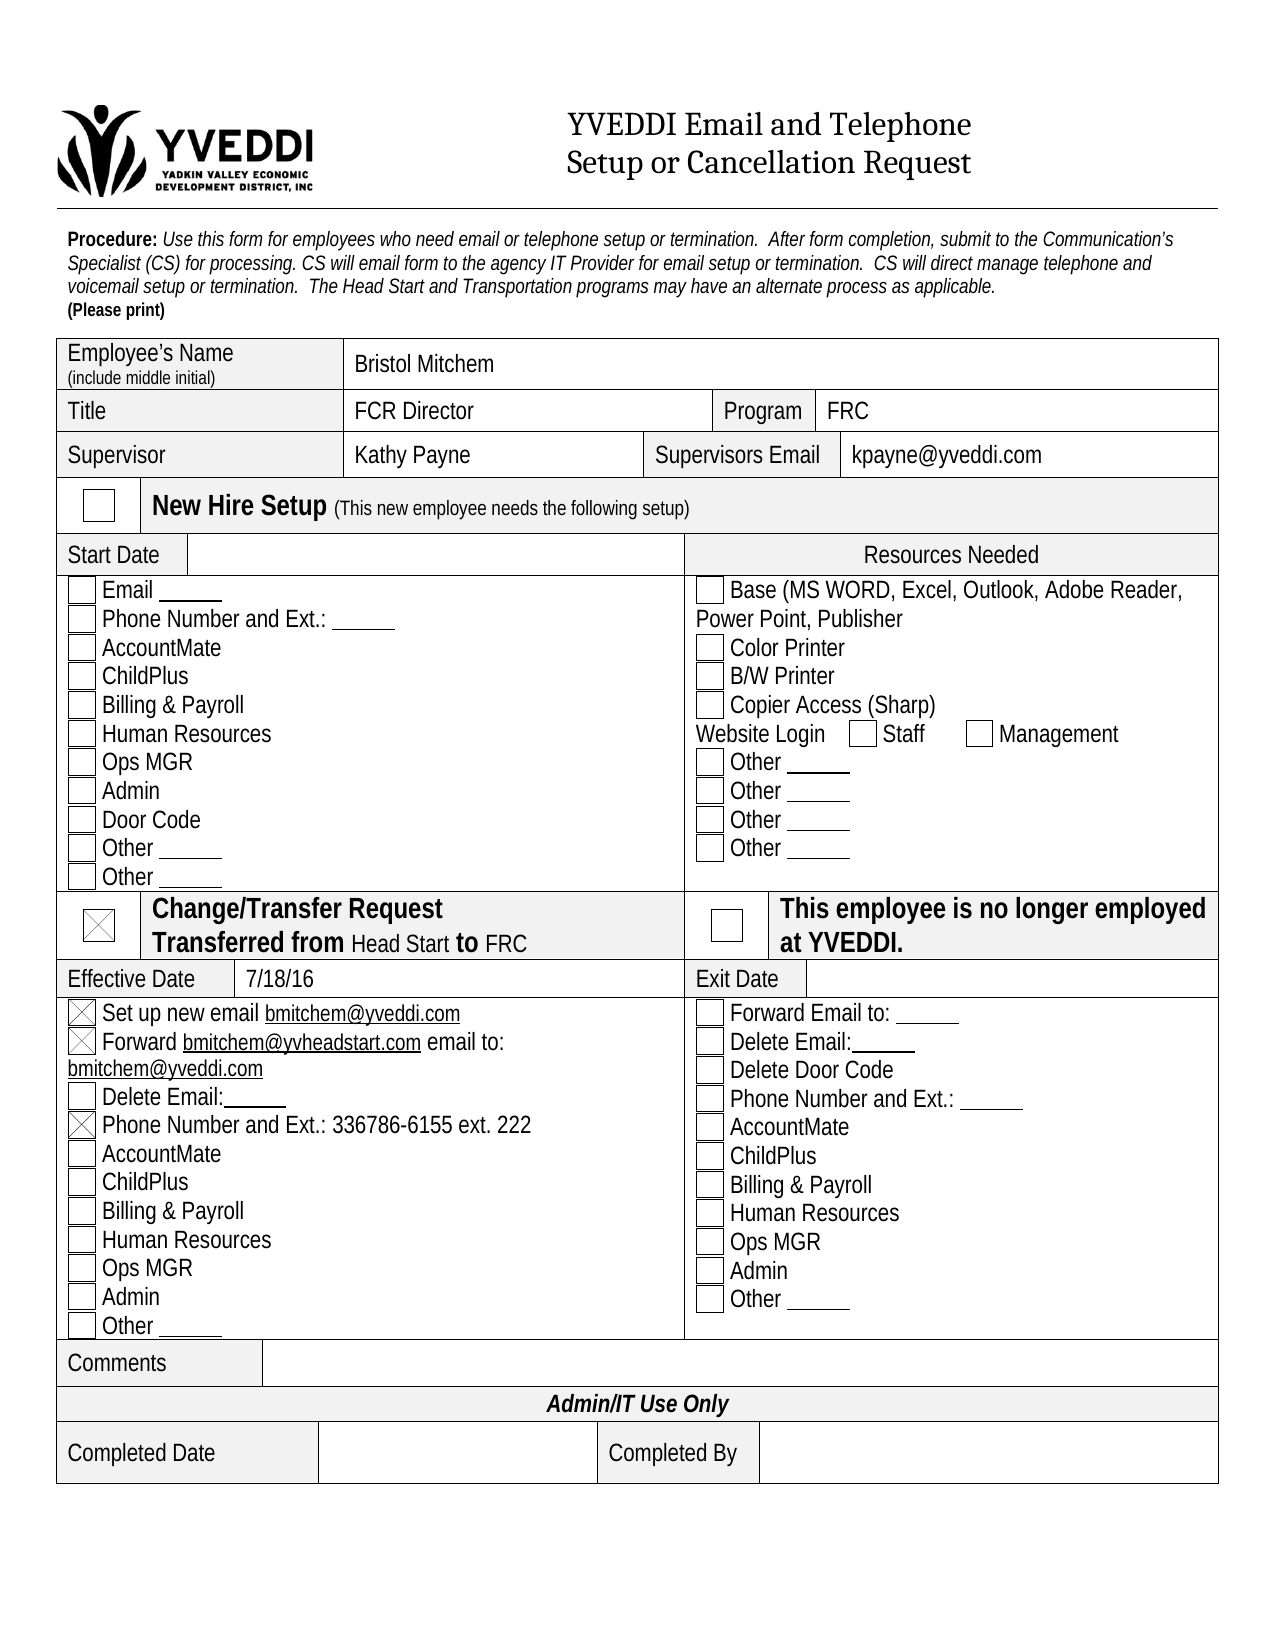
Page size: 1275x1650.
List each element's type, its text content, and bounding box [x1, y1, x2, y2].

table_cell [760, 1422, 1218, 1482]
table_cell Admin/IT Use Only [57, 1387, 1218, 1421]
table_cell 7/18/16 [235, 960, 684, 997]
table_cell Program [713, 390, 815, 431]
table_cell Completed Date [57, 1422, 318, 1482]
table_cell [57, 892, 140, 958]
picture [56, 105, 312, 196]
table_cell Start Date [57, 534, 187, 575]
table_cell [807, 960, 1218, 997]
table_cell Exit Date [685, 960, 806, 997]
table_cell Set up new email bmitchem@yveddi.com Forward bmitchem@yvheadstart.com email to: bmitchem@yveddi.com Delete Email: Phone Number and Ext.: 336786-6155 ext. 222 AccountMate ChildPlus Billing & Payroll Human Resources Ops MGR Admin Other [57, 998, 684, 1339]
table_cell Supervisors Email [644, 432, 840, 477]
table_cell Employee’s Name (include middle initial) [57, 339, 343, 389]
table_cell New Hire Setup (This new employee needs the following setup) [141, 478, 1218, 533]
table_cell Supervisor [57, 432, 343, 477]
table_cell [685, 892, 768, 958]
table_cell [57, 478, 140, 533]
table_cell Completed By [598, 1422, 759, 1482]
table_cell This employee is no longer employed at YVEDDI. [769, 892, 1218, 958]
table_cell FCR Director [344, 390, 712, 431]
table_cell [263, 1340, 1218, 1386]
table_cell Title [57, 390, 343, 431]
table_cell Effective Date [57, 960, 234, 997]
table_cell [188, 534, 684, 575]
table_cell Comments [57, 1340, 262, 1386]
table_cell Resources Needed [685, 534, 1218, 575]
table_cell Base (MS WORD, Excel, Outlook, Adobe Reader, Power Point, Publisher Color Printer B/W Printer Copier Access (Sharp) Website Login Staff Management Other Other Other Other [685, 576, 1218, 891]
table_header YVEDDI Email and Telephone Setup or Cancellation Request [56, 105, 1219, 208]
table_cell Procedure: Use this form for employees who need email or telephone setup or termination. After form completion, submit to the Communication’s Specialist (CS) for processing. CS will email form to the agency IT Provider for email setup or termination. CS will direct manage telephone and voicemail setup or termination. The Head Start and Transportation programs may have an alternate process as applicable. (Please print) [56, 208, 1219, 337]
table_cell Kathy Payne [344, 432, 643, 477]
table_cell [319, 1422, 597, 1482]
table_cell FRC [816, 390, 1218, 431]
table_cell Bristol Mitchem [344, 339, 1218, 389]
table_cell kpayne@yveddi.com [841, 432, 1218, 477]
table_cell Email Phone Number and Ext.: AccountMate ChildPlus Billing & Payroll Human Resources Ops MGR Admin Door Code Other Other [57, 576, 684, 891]
table_cell Forward Email to: Delete Email: Delete Door Code Phone Number and Ext.: AccountMate ChildPlus Billing & Payroll Human Resources Ops MGR Admin Other [685, 998, 1218, 1339]
table_cell Change/Transfer Request Transferred from Head Start to FRC [141, 892, 684, 958]
